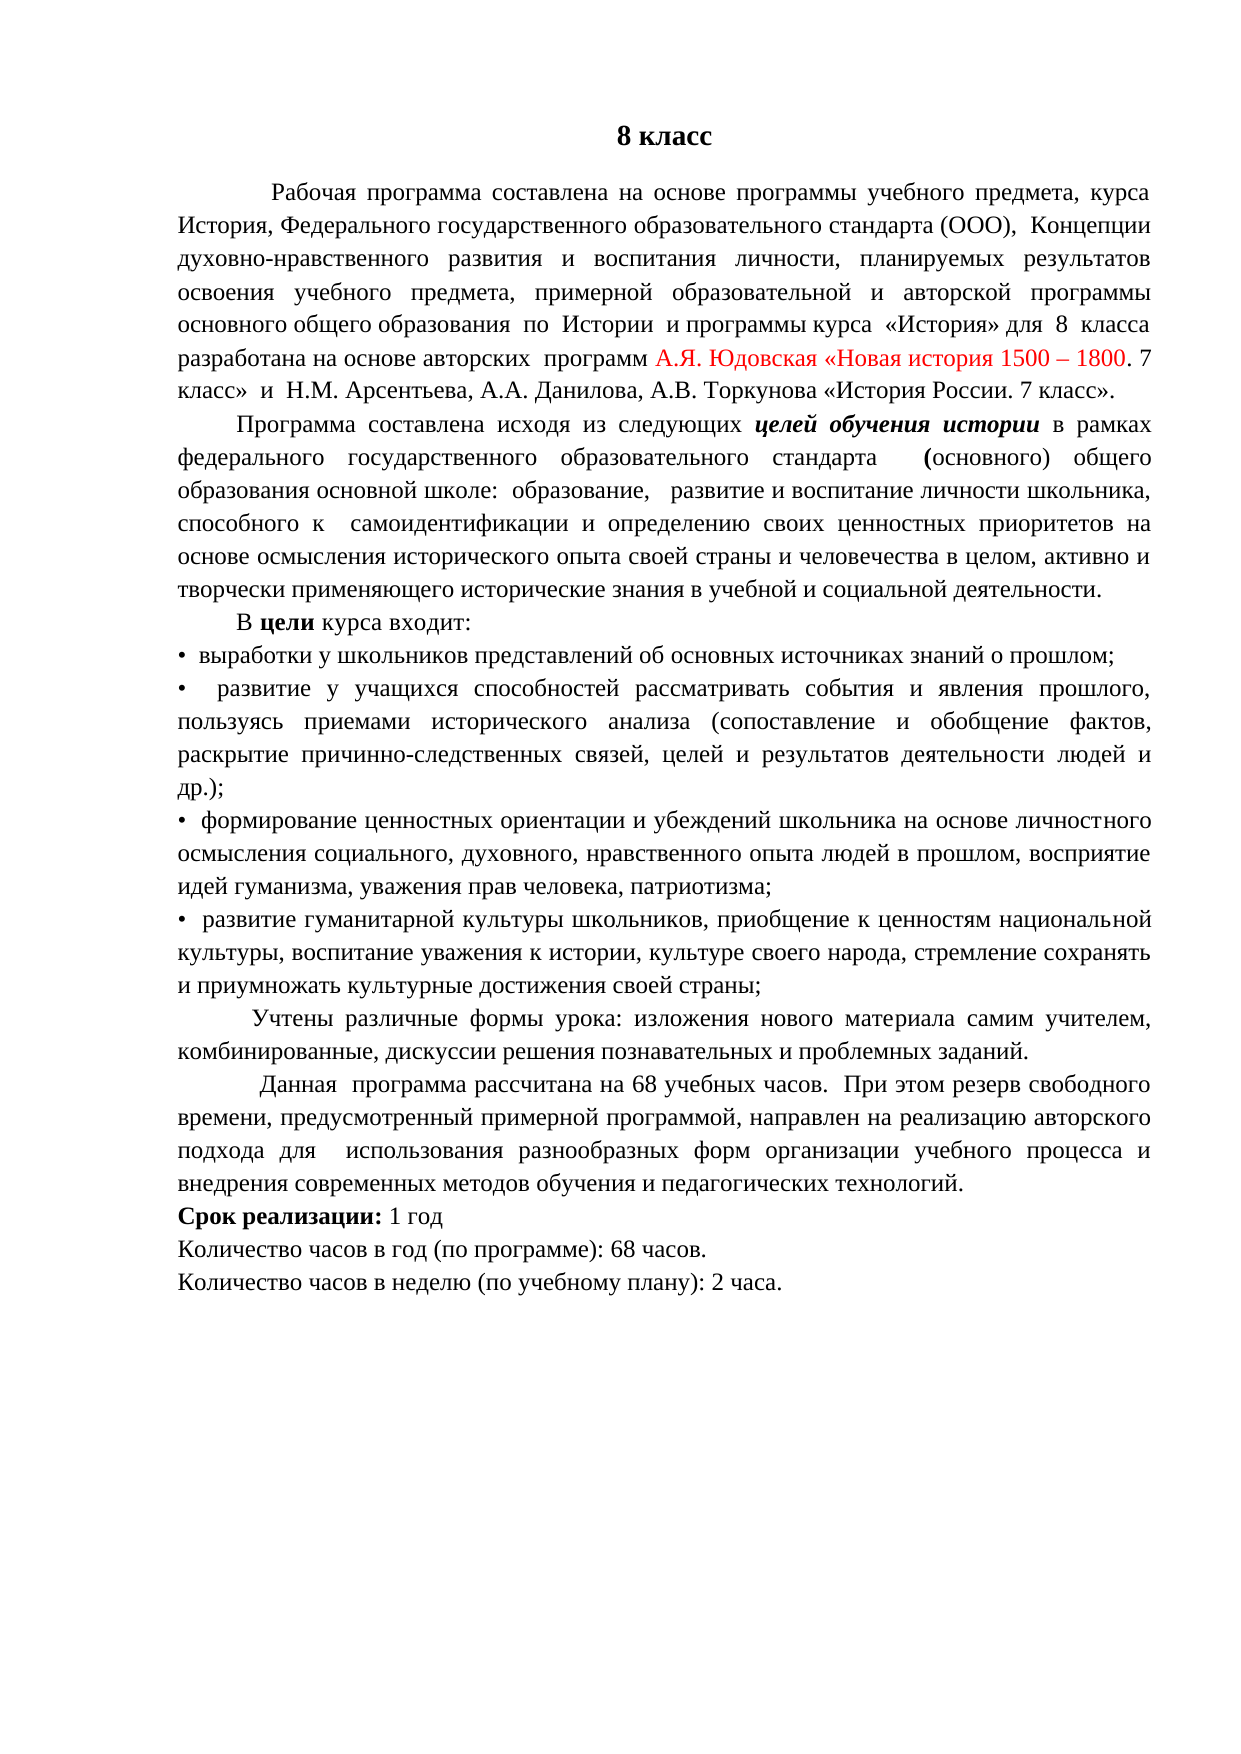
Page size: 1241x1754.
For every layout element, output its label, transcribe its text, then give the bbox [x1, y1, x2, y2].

text • формирование ценностных ориентации и убеждений школьника на основе личностного осмысления социального, духовного, нравственного опыта людей в прошлом, восприятие идей гуманизма, уважения прав человека, патриотизма; [177, 805, 1152, 900]
text Данная программа рассчитана на 68 учебных часов. При этом резерв свободного времени, предусмотренный примерной программой, направлен на реализацию авторского подхода для использования разнообразных форм организации учебного процесса и внедрения современных методов обучения и педагогических технологий. [177, 1069, 1152, 1197]
text Учтены различные формы урока: изложения нового материала самим учителем, комбинированные, дискуссии решения познавательных и проблемных заданий. [177, 1003, 1152, 1065]
text В цели курса входит: [177, 607, 1141, 636]
text • выработки у школьников представлений об основных источниках знаний о прошлом; [177, 640, 1152, 668]
text 8 класс [177, 118, 1152, 152]
text Программа составлена исходя из следующих целей обучения истории в рамках федерального государственного образовательного стандарта (основного) общего образования основной школе: образование, развитие и воспитание личности школьника, способного к самоидентификации и определению своих ценностных приоритетов на основе осмысления исторического опыта своей страны и человечества в целом, активно и творчески применяющего исторические знания в учебной и социальной деятельности. [177, 409, 1152, 602]
text Срок реализации: 1 год [177, 1201, 1152, 1230]
text Количество часов в год (по программе): 68 часов. [177, 1234, 1152, 1263]
text • развитие гуманитарной культуры школьников, приобщение к ценностям национальной культуры, воспитание уважения к истории, культуре своего народа, стремление сохранять и приумножать культурные достижения своей страны; [177, 904, 1152, 999]
text Рабочая программа составлена на основе программы учебного предмета, курса История, Федерального государственного образовательного стандарта (ООО), Концепции духовно-нравственного развития и воспитания личности, планируемых результатов освоения учебного предмета, примерной образовательной и авторской программы основного общего образования по Истории и программы курса «История» для 8 класса разработана на основе авторских программ А.Я. Юдовская «Новая история 1500 – 1800. 7 класс» и Н.М. Арсентьева, А.А. Данилова, А.В. Торкунова «История России. 7 класс». [177, 177, 1152, 404]
text Количество часов в неделю (по учебному плану): 2 часа. [177, 1267, 1152, 1296]
text • развитие у учащихся способностей рассматривать события и явления прошлого, пользуясь приемами исторического анализа (сопоставление и обобщение фактов, раскрытие причинно-следственных связей, целей и результатов деятельности людей и др.); [177, 673, 1152, 801]
